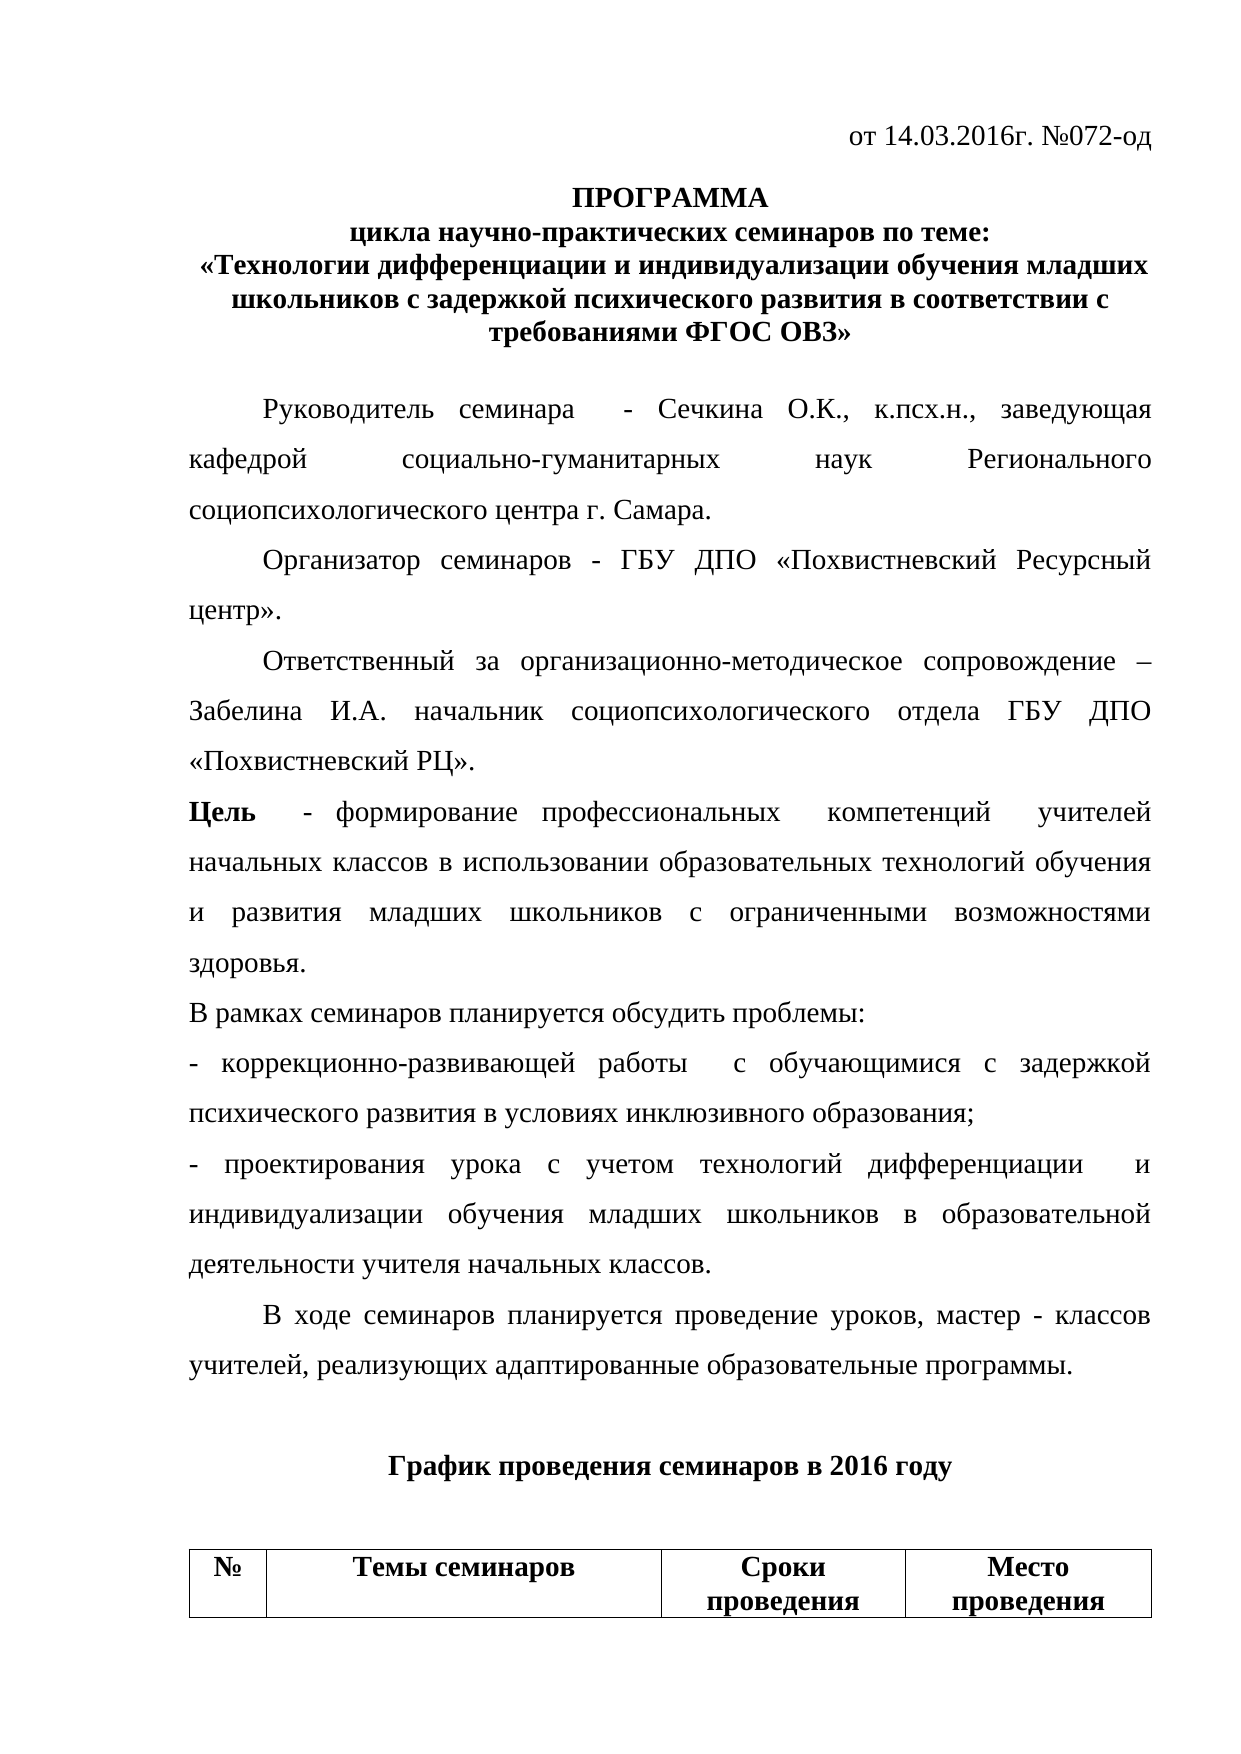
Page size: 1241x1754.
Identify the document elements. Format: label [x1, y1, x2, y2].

table_header [177, 118, 1163, 1618]
